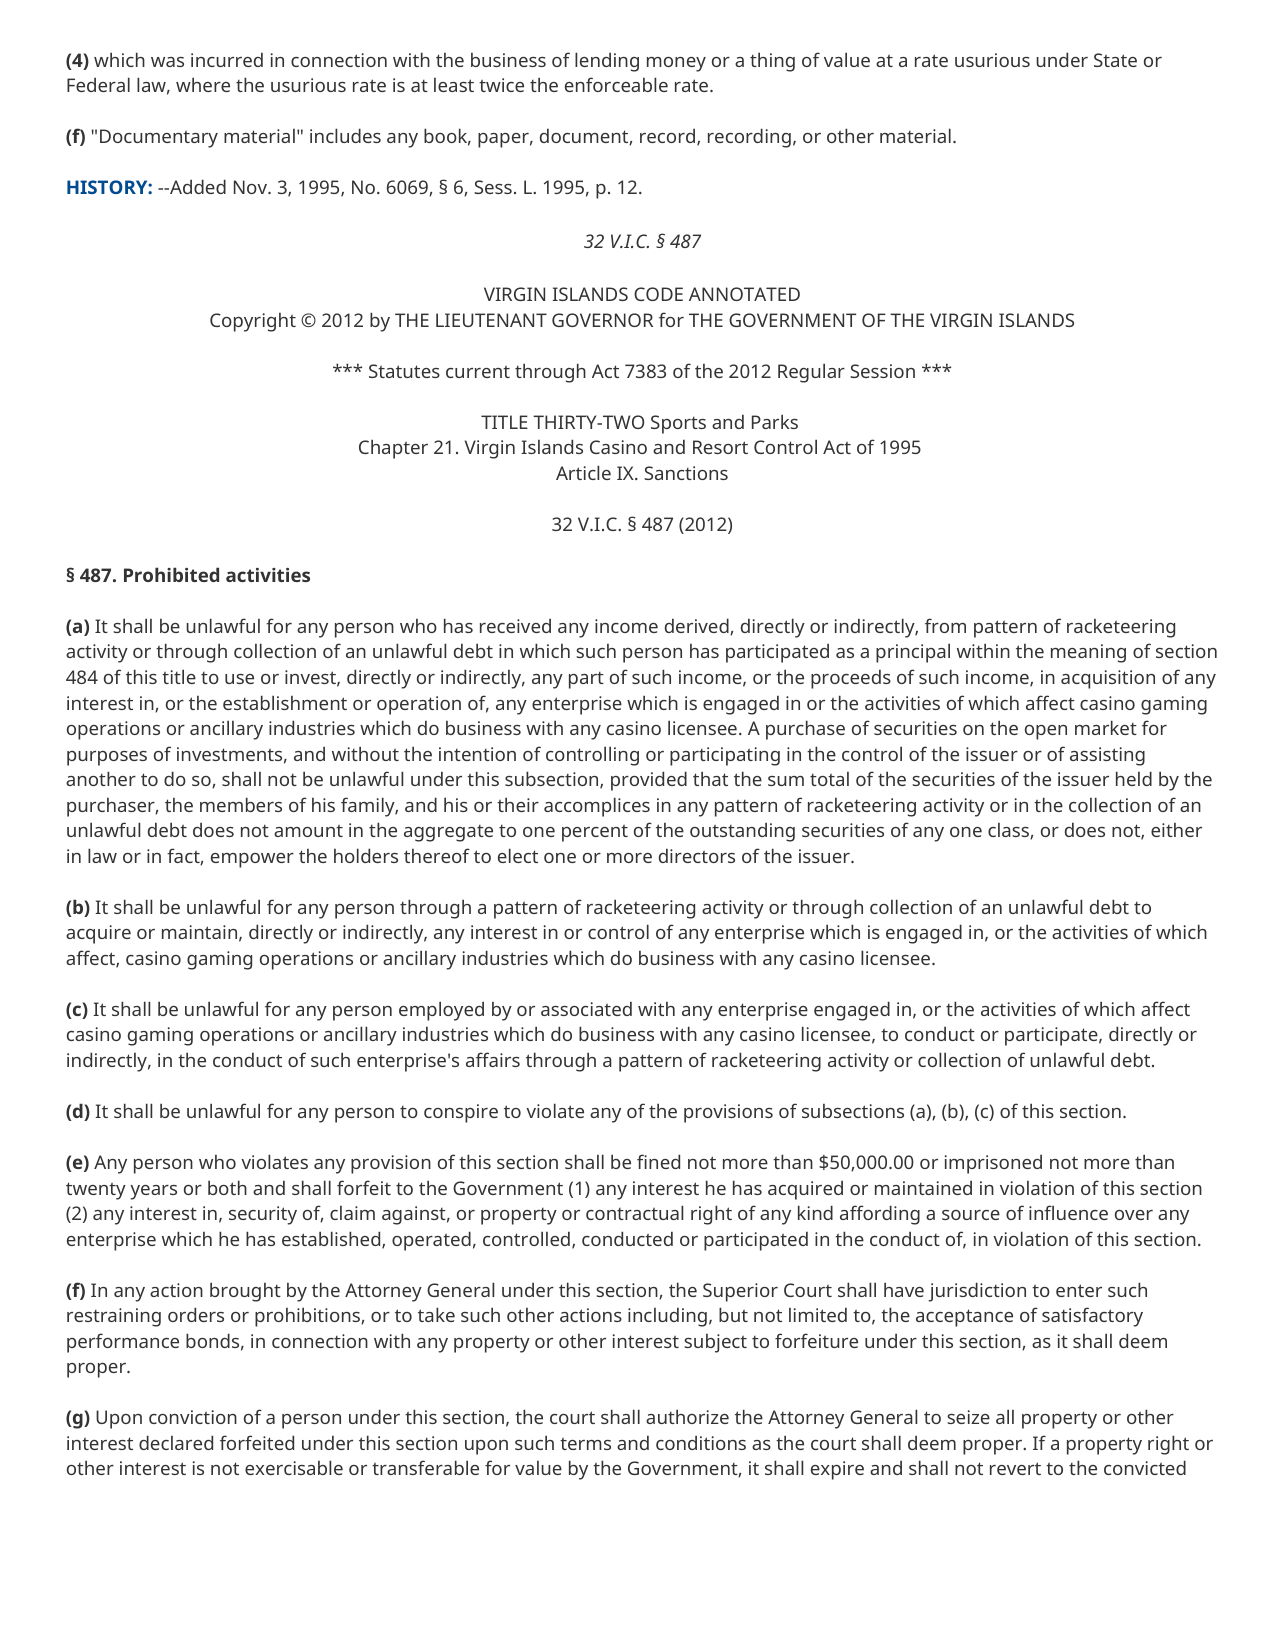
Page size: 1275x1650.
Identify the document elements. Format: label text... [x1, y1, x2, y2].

text VIRGIN ISLANDS CODE ANNOTATED Copyright © 2012 by THE LIEUTENANT GOVERNOR for THE GOVERNMENT OF THE VIRGIN ISLANDS [66, 282, 1219, 333]
text 32 V.I.C. § 487 [66, 228, 1219, 253]
text 32 V.I.C. § 487 (2012) [66, 486, 1219, 537]
text TITLE THIRTY-TWO Sports and Parks Chapter 21. Virgin Islands Casino and Resort Control Act of 1995 Article IX. Sanctions [66, 384, 1219, 486]
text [66, 537, 1219, 1481]
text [66, 47, 1219, 200]
text *** Statutes current through Act 7383 of the 2012 Regular Session *** [66, 333, 1219, 384]
